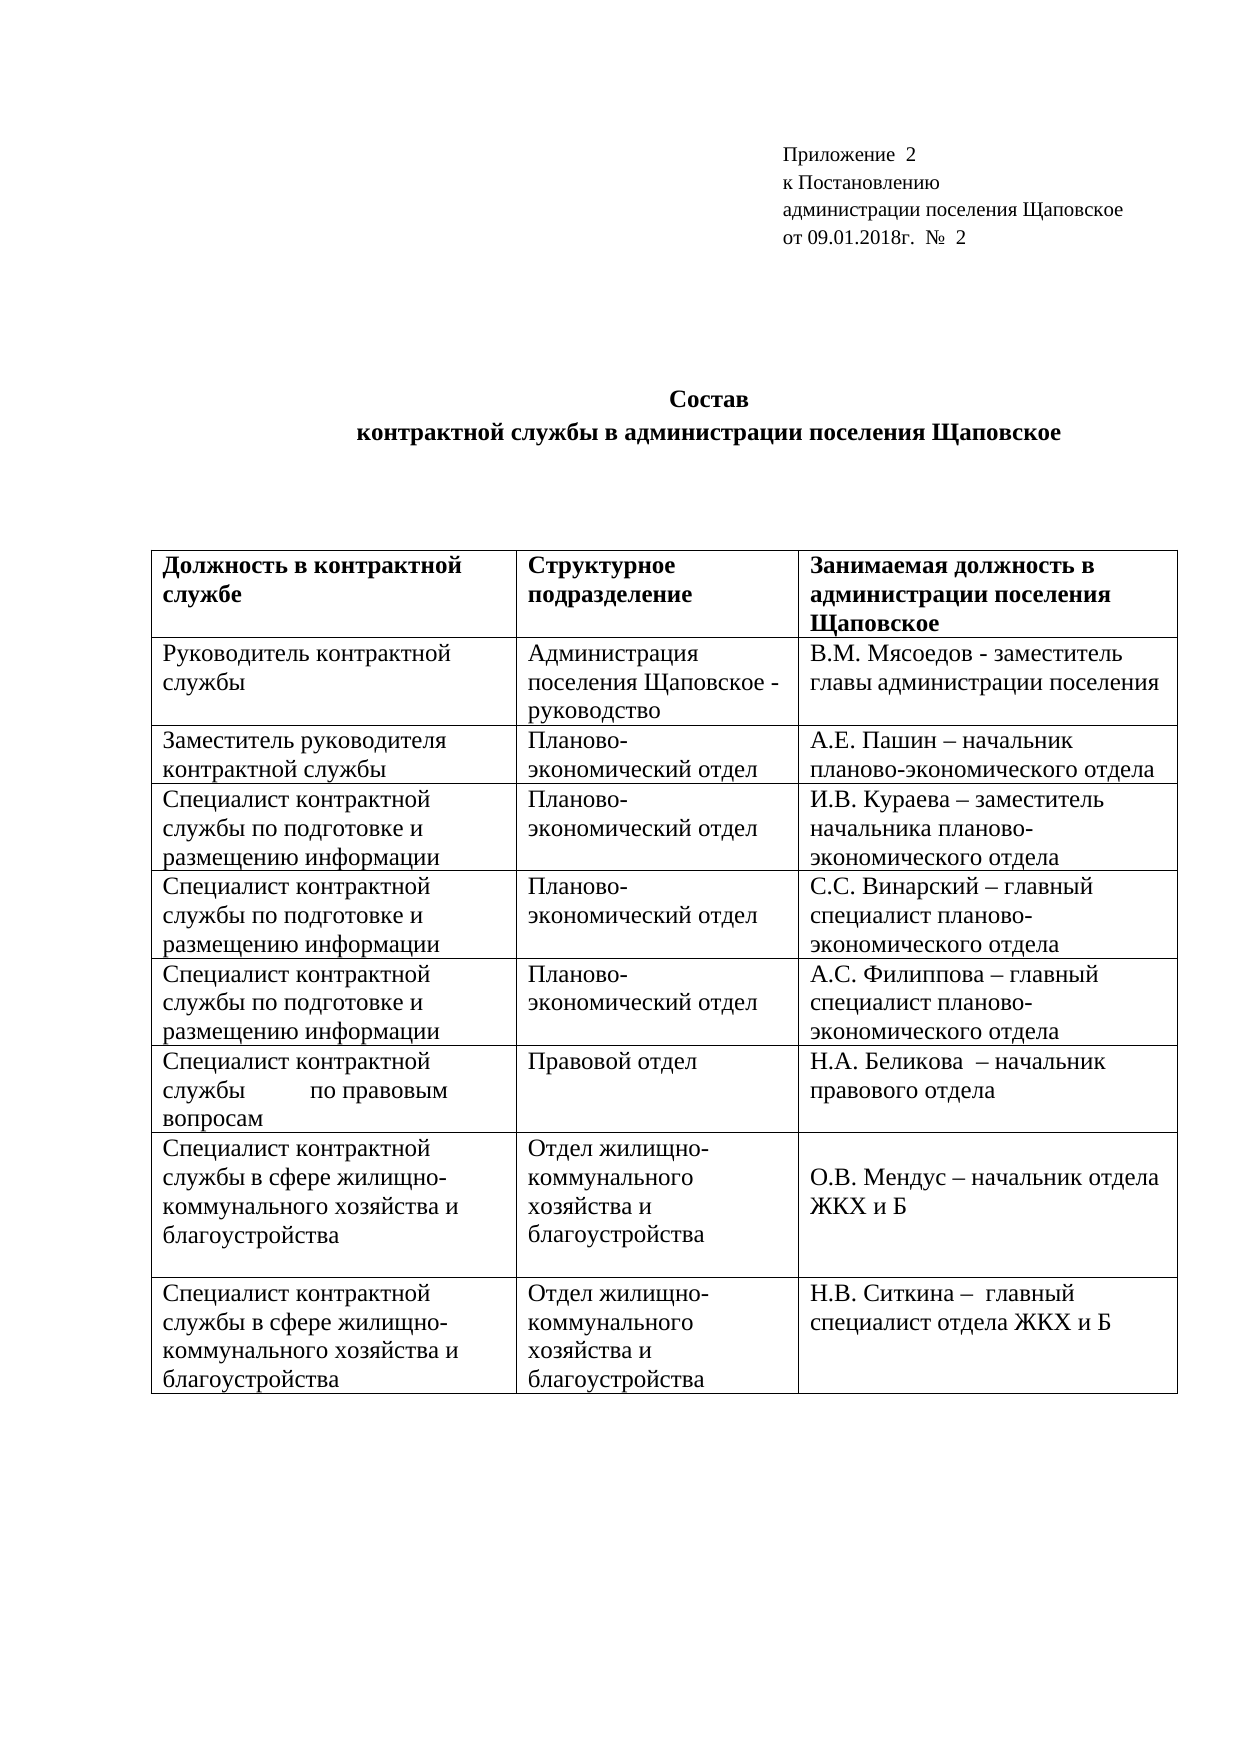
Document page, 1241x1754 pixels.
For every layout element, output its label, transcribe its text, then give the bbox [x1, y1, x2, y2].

table_cell Специалист контрактной службы в сфере жилищно-коммунального хозяйства и благоустройства [152, 1133, 516, 1277]
table_cell Специалист контрактной службы в сфере жилищно-коммунального хозяйства и благоустройства [152, 1278, 516, 1393]
table_cell И.В. Кураева – заместитель начальника планово-экономического отдела [799, 784, 1177, 870]
table_cell Планово-экономический отдел [517, 959, 798, 1045]
table_cell Планово-экономический отдел [517, 784, 798, 870]
table_cell В.М. Мясоедов - заместитель главы администрации поселения [799, 638, 1177, 724]
table_cell Специалист контрактной службы по подготовке и размещению информации [152, 959, 516, 1045]
text администрации поселения Щаповское [162, 197, 1167, 221]
text Состав [162, 384, 1167, 413]
table_cell Отдел жилищно-коммунального хозяйства и благоустройства [517, 1133, 798, 1277]
table_cell Правовой отдел [517, 1046, 798, 1132]
table_cell Н.В. Ситкина – главный специалист отдела ЖКХ и Б [799, 1278, 1177, 1393]
table_cell Отдел жилищно-коммунального хозяйства и благоустройства [517, 1278, 798, 1393]
text Приложение 2 [162, 142, 1167, 166]
table_cell Заместитель руководителя контрактной службы [152, 726, 516, 783]
table_cell А.Е. Пашин – начальник планово-экономического отдела [799, 726, 1177, 783]
table_cell Планово-экономический отдел [517, 871, 798, 958]
text от 09.01.2018г. № 2 [162, 225, 1167, 249]
table_cell О.В. Мендус – начальник отдела ЖКХ и Б [799, 1133, 1177, 1277]
table_header Должность в контрактной службе [152, 551, 516, 637]
table_cell Администрация поселения Щаповское - руководство [517, 638, 798, 724]
table_cell Планово-экономический отдел [517, 726, 798, 783]
table_cell А.С. Филиппова – главный специалист планово-экономического отдела [799, 959, 1177, 1045]
table_cell С.С. Винарский – главный специалист планово-экономического отдела [799, 871, 1177, 958]
table_cell Специалист контрактной службы по правовым вопросам [152, 1046, 516, 1132]
text к Постановлению [162, 169, 1167, 194]
table_cell Руководитель контрактной службы [152, 638, 516, 724]
table_cell Н.А. Беликова – начальник правового отдела [799, 1046, 1177, 1132]
table_cell Специалист контрактной службы по подготовке и размещению информации [152, 871, 516, 958]
table_cell Специалист контрактной службы по подготовке и размещению информации [152, 784, 516, 870]
text контрактной службы в администрации поселения Щаповское [162, 417, 1167, 446]
table_header Структурное подразделение [517, 551, 798, 637]
table_header Занимаемая должность в администрации поселения Щаповское [799, 551, 1177, 637]
